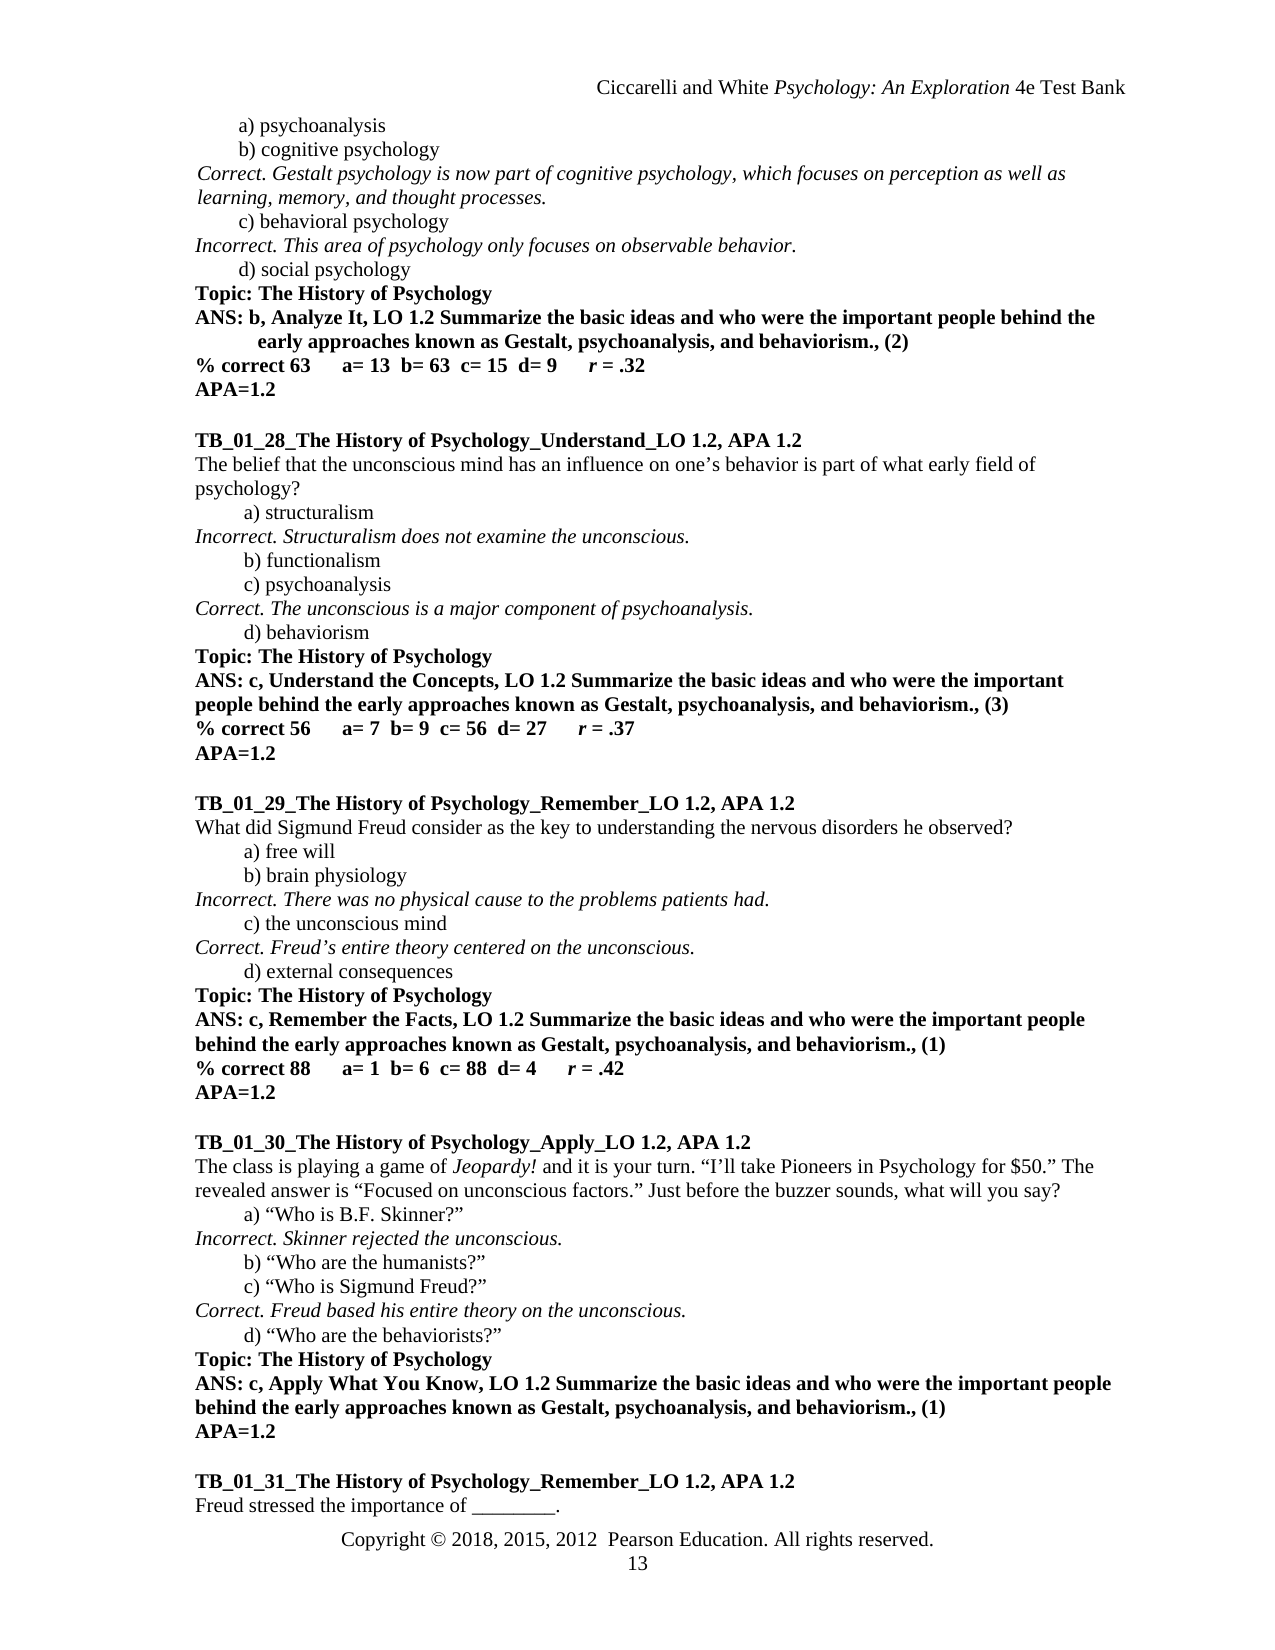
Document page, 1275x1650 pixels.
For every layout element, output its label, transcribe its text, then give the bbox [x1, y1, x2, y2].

text Topic: The History of Psychology ANS: c, Remember the Facts, LO 1.2 Summarize the basic ideas and who were the important people behind the early approaches known as Gestalt, psychoanalysis, and behaviorism., (1) [195, 983, 1125, 1056]
text Correct. Freud’s entire theory centered on the unconscious. [195, 935, 1125, 959]
text c) the unconscious mind [195, 911, 1125, 935]
text Topic: The History of Psychology [195, 281, 1125, 305]
text % correct 56 a= 7 b= 9 c= 56 d= 27 r = .37 [195, 716, 1125, 740]
text APA=1.2 [195, 1079, 1125, 1104]
text b) brain physiology [195, 863, 1125, 887]
text TB_01_30_The History of Psychology_Apply_LO 1.2, APA 1.2 [195, 1130, 1125, 1154]
text b) functionalism [195, 548, 1125, 572]
text Topic: The History of Psychology ANS: c, Understand the Concepts, LO 1.2 Summarize the basic ideas and who were the important people behind the early approaches known as Gestalt, psychoanalysis, and behaviorism., (3) [195, 644, 1125, 716]
text d) external consequences [195, 959, 1125, 983]
text a) “Who is B.F. Skinner?” [195, 1202, 1125, 1226]
text ANS: b, Analyze It, LO 1.2 Summarize the basic ideas and who were the important people behind the early approaches known as Gestalt, psychoanalysis, and behaviorism., (2) [195, 305, 1125, 353]
text Incorrect. This area of psychology only focuses on observable behavior. [195, 233, 1125, 257]
text APA=1.2 [195, 1419, 1125, 1443]
text APA=1.2 [195, 377, 1125, 401]
text TB_01_29_The History of Psychology_Remember_LO 1.2, APA 1.2 [195, 791, 1125, 815]
text b) “Who are the humanists?” [195, 1250, 1125, 1274]
text % correct 88 a= 1 b= 6 c= 88 d= 4 r = .42 [195, 1056, 1125, 1079]
text Freud stressed the importance of ________. [195, 1493, 1125, 1517]
text Incorrect. There was no physical cause to the problems patients had. [195, 887, 1125, 911]
text b) cognitive psychology [195, 137, 1125, 161]
text d) behaviorism [195, 620, 1125, 644]
text a) structuralism [195, 500, 1125, 524]
text Correct. Freud based his entire theory on the unconscious. [195, 1298, 1125, 1322]
text Incorrect. Skinner rejected the unconscious. [195, 1226, 1125, 1250]
text Correct. The unconscious is a major component of psychoanalysis. [195, 596, 1125, 620]
text APA=1.2 [195, 740, 1125, 764]
text Incorrect. Structuralism does not examine the unconscious. [195, 524, 1125, 548]
text Correct. Gestalt psychology is now part of cognitive psychology, which focuses on perception as well as learning, memory, and thought processes. [197, 161, 1125, 209]
text a) free will [195, 839, 1125, 863]
text c) “Who is Sigmund Freud?” [195, 1274, 1125, 1298]
text TB_01_28_The History of Psychology_Understand_LO 1.2, APA 1.2 [195, 428, 1125, 452]
text a) psychoanalysis [195, 112, 1125, 137]
text % correct 63 a= 13 b= 63 c= 15 d= 9 r = .32 [195, 353, 1125, 377]
text c) psychoanalysis [195, 572, 1125, 596]
text c) behavioral psychology [195, 209, 1125, 233]
text d) “Who are the behaviorists?” [195, 1322, 1125, 1347]
text What did Sigmund Freud consider as the key to understanding the nervous disorders he observed? [195, 815, 1125, 839]
text The belief that the unconscious mind has an influence on one’s behavior is part of what early field of psychology? [195, 452, 1125, 500]
text TB_01_31_The History of Psychology_Remember_LO 1.2, APA 1.2 [195, 1469, 1125, 1493]
text d) social psychology [195, 257, 1125, 281]
text Topic: The History of Psychology ANS: c, Apply What You Know, LO 1.2 Summarize the basic ideas and who were the important people behind the early approaches known as Gestalt, psychoanalysis, and behaviorism., (1) [195, 1347, 1125, 1419]
text The class is playing a game of Jeopardy! and it is your turn. “I’ll take Pioneers in Psychology for $50.” The revealed answer is “Focused on unconscious factors.” Just before the buzzer sounds, what will you say? [195, 1154, 1125, 1202]
